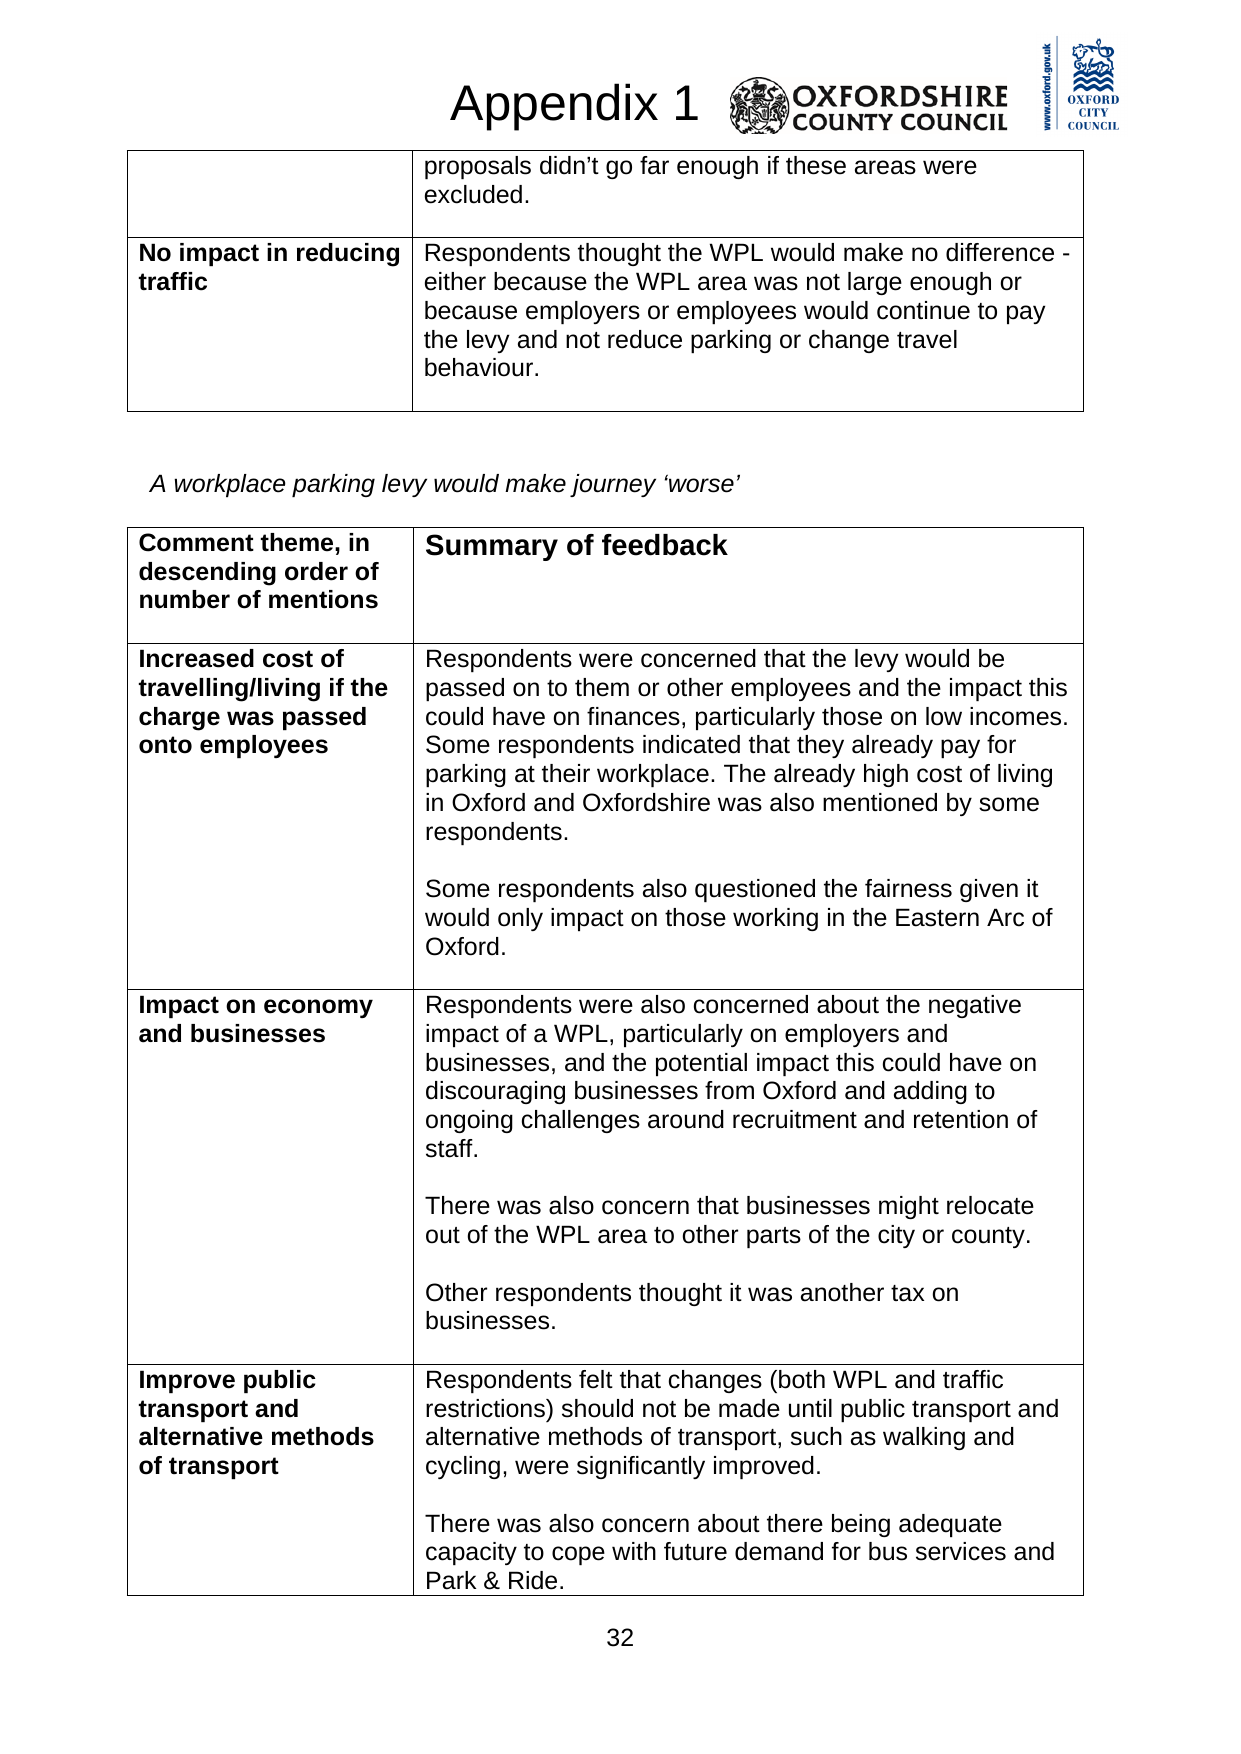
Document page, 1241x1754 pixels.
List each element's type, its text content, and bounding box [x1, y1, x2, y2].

table_cell Respondents were also concerned about the negative impact of a WPL, particularly on employers and businesses, and the potential impact this could have on discouraging businesses from Oxford and adding to ongoing challenges around recruitment and retention of staff. There was also concern that businesses might relocate out of the WPL area to other parts of the city or county. Other respondents thought it was another tax on businesses. [414, 990, 1083, 1364]
table_cell Increased cost of travelling/living if the charge was passed onto employees [128, 644, 413, 989]
picture [1036, 32, 1128, 137]
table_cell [128, 151, 412, 237]
picture [728, 77, 1007, 134]
table_header Comment theme, in descending order of number of mentions [128, 528, 413, 643]
table_cell No impact in reducing traffic [128, 238, 412, 411]
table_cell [414, 1365, 1083, 1595]
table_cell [128, 1365, 413, 1595]
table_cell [413, 151, 1083, 237]
table_cell Respondents thought the WPL would make no difference - either because the WPL area was not large enough or because employers or employees would continue to pay the levy and not reduce parking or change travel behaviour. [413, 238, 1083, 411]
table_header Summary of feedback [414, 528, 1083, 643]
table_cell Impact on economy and businesses [128, 990, 413, 1364]
list A workplace parking levy would make journey ‘worse’ [150, 469, 1090, 498]
table_cell Respondents were concerned that the levy would be passed on to them or other employees and the impact this could have on finances, particularly those on low incomes. Some respondents indicated that they already pay for parking at their workplace. The already high cost of living in Oxford and Oxfordshire was also mentioned by some respondents. Some respondents also questioned the fairness given it would only impact on those working in the Eastern Arc of Oxford. [414, 644, 1083, 989]
